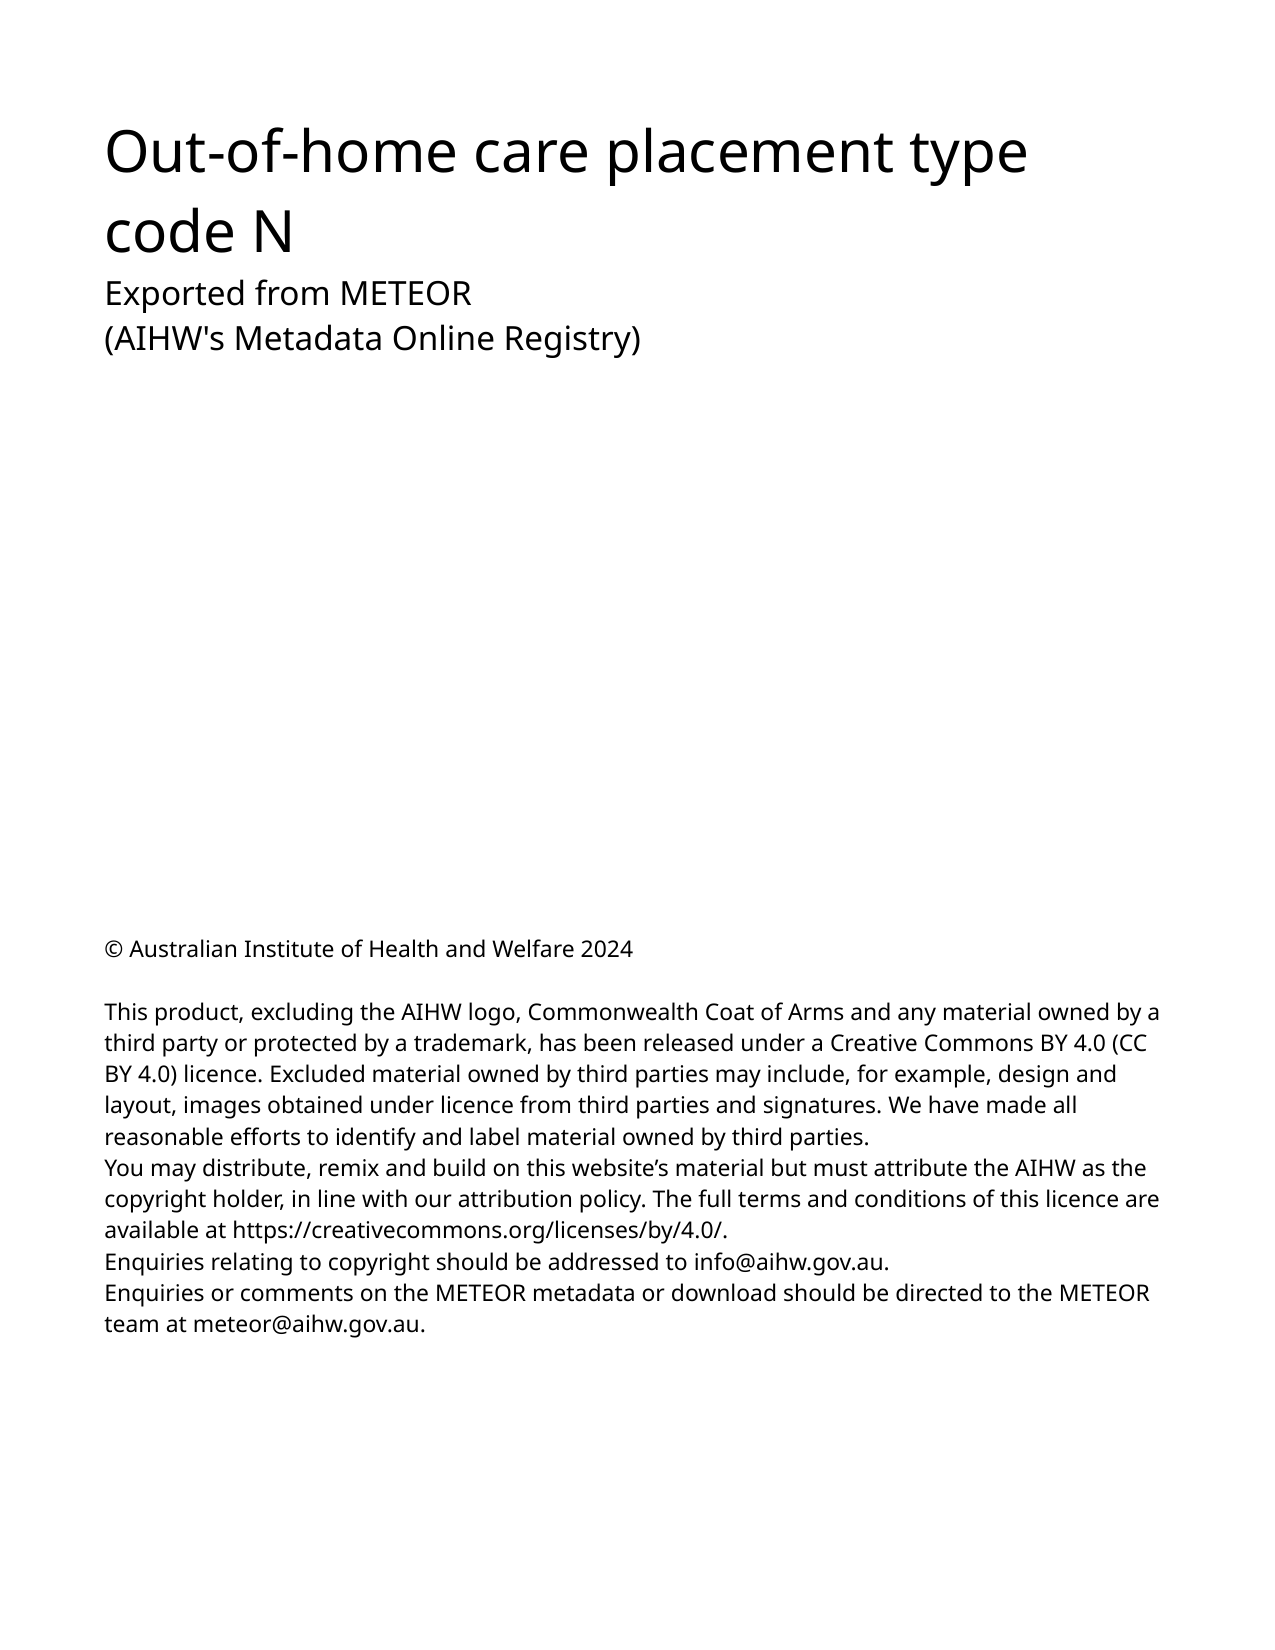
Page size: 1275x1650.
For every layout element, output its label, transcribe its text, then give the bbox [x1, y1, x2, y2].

subtitle (AIHW's Metadata Online Registry) [104, 315, 1171, 360]
text Enquiries relating to copyright should be addressed to info@aihw.gov.au. [104, 1246, 1171, 1277]
text © Australian Institute of Health and Welfare 2024 [104, 933, 1171, 964]
text Enquiries or comments on the METEOR metadata or download should be directed to the METEOR team at meteor@aihw.gov.au. [104, 1277, 1171, 1339]
text This product, excluding the AIHW logo, Commonwealth Coat of Arms and any material owned by a third party or protected by a trademark, has been released under a Creative Commons BY 4.0 (CC BY 4.0) licence. Excluded material owned by third parties may include, for example, design and layout, images obtained under licence from third parties and signatures. We have made all reasonable efforts to identify and label material owned by third parties. [104, 996, 1171, 1152]
subtitle Exported from METEOR [104, 269, 1171, 315]
title Out-of-home care placement type code N [104, 110, 1171, 269]
text You may distribute, remix and build on this website’s material but must attribute the AIHW as the copyright holder, in line with our attribution policy. The full terms and conditions of this licence are available at https://creativecommons.org/licenses/by/4.0/. [104, 1152, 1171, 1246]
